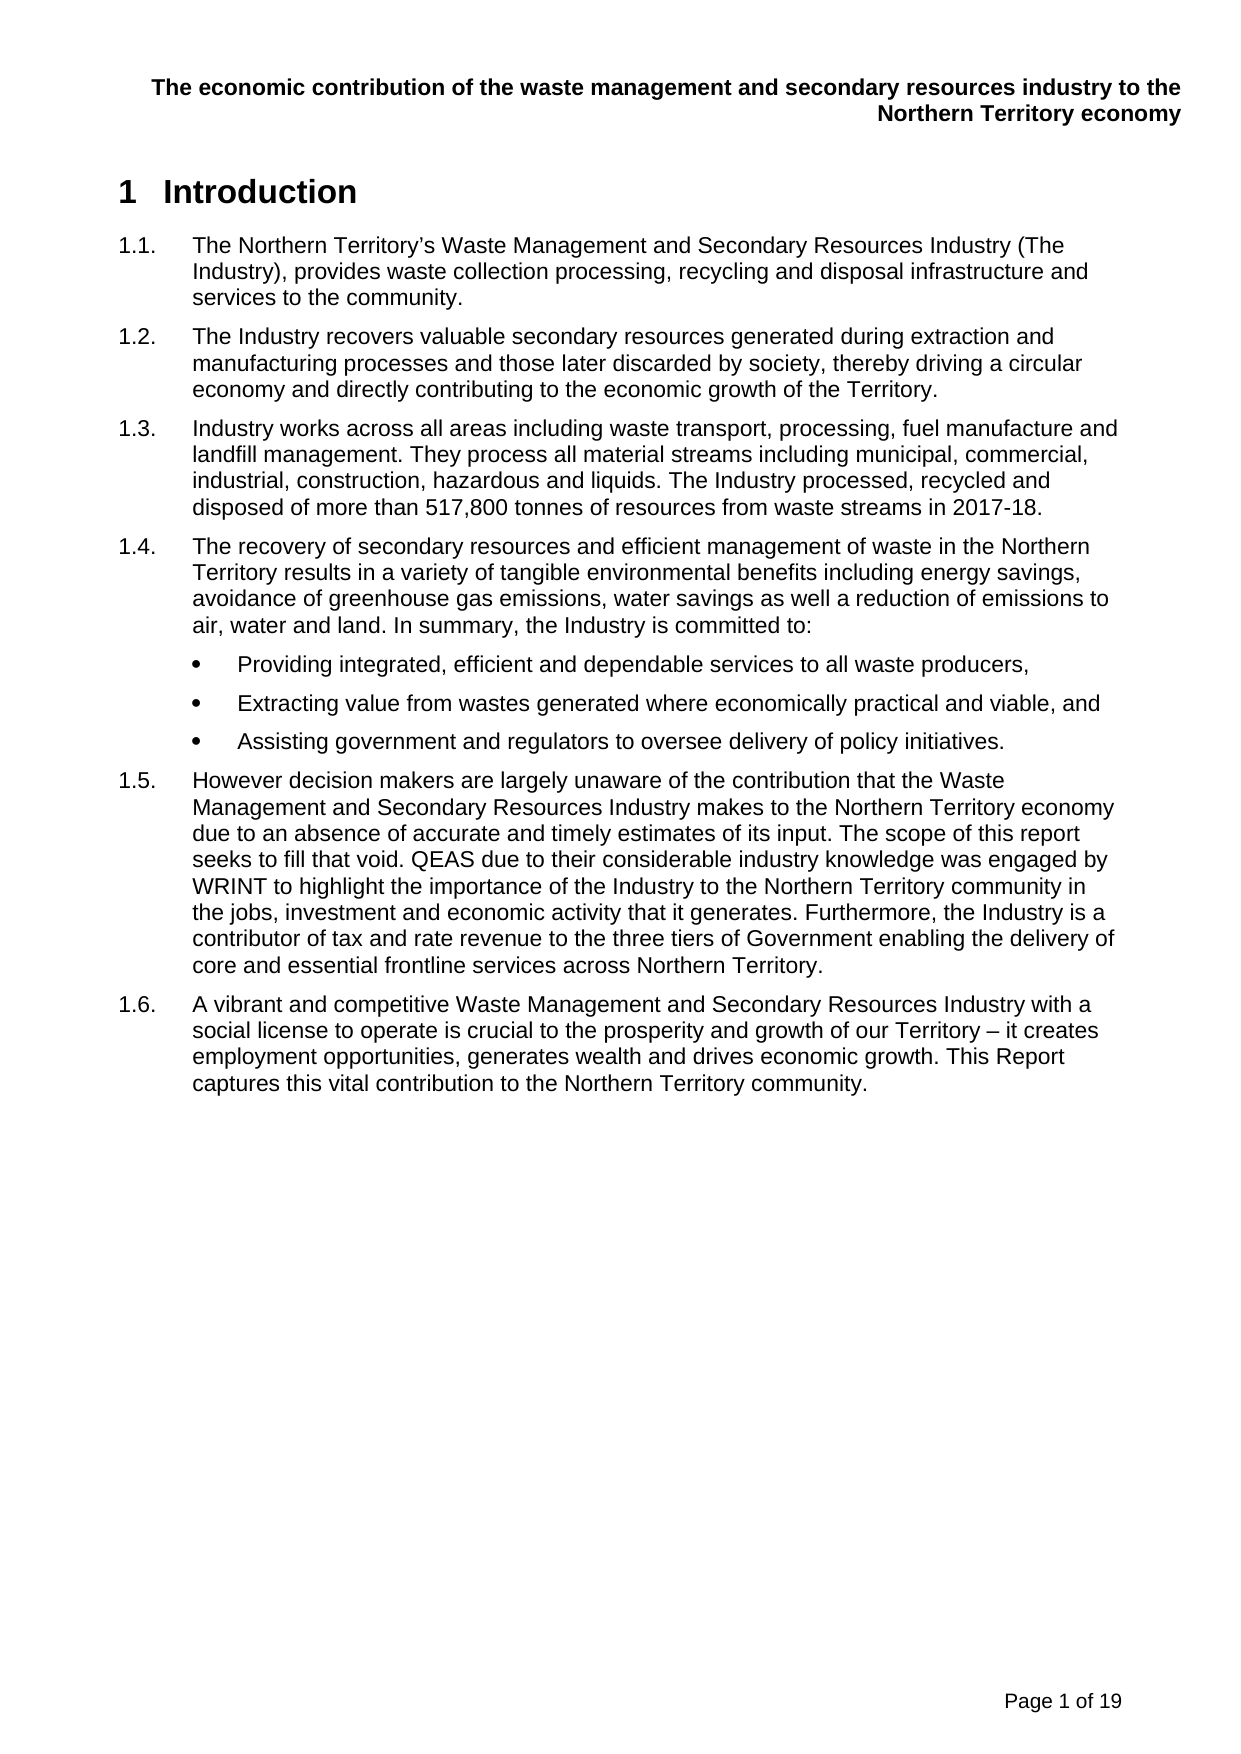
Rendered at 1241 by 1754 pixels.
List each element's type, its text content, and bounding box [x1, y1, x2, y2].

list However decision makers are largely unaware of the contribution that the Waste Management and Secondary Resources Industry makes to the Northern Territory economy due to an absence of accurate and timely estimates of its input. The scope of this report seeks to fill that void. QEAS due to their considerable industry knowledge was engaged by WRINT to highlight the importance of the Industry to the Northern Territory community in the jobs, investment and economic activity that it generates. Furthermore, the Industry is a contributor of tax and rate revenue to the three tiers of Government enabling the delivery of core and essential frontline services across Northern Territory. [118, 767, 1122, 978]
list Industry works across all areas including waste transport, processing, fuel manufacture and landfill management. They process all material streams including municipal, commercial, industrial, construction, hazardous and liquids. The Industry processed, recycled and disposed of more than 517,800 tonnes of resources from waste streams in 2017-18. [118, 415, 1122, 520]
list The Northern Territory’s Waste Management and Secondary Resources Industry (The Industry), provides waste collection processing, recycling and disposal infrastructure and services to the community. [118, 232, 1122, 311]
list Providing integrated, efficient and dependable services to all waste producers, [192, 651, 1122, 677]
list The recovery of secondary resources and efficient management of waste in the Northern Territory results in a variety of tangible environmental benefits including energy savings, avoidance of greenhouse gas emissions, water savings as well a reduction of emissions to air, water and land. In summary, the Industry is committed to: [118, 533, 1122, 638]
list The Industry recovers valuable secondary resources generated during extraction and manufacturing processes and those later discarded by society, thereby driving a circular economy and directly contributing to the economic growth of the Territory. [118, 323, 1122, 402]
list Extracting value from wastes generated where economically practical and viable, and [192, 689, 1122, 716]
list A vibrant and competitive Waste Management and Secondary Resources Industry with a social license to operate is crucial to the prosperity and growth of our Territory – it creates employment opportunities, generates wealth and drives economic growth. This Report captures this vital contribution to the Northern Territory community. [118, 991, 1122, 1096]
subtitle Introduction [118, 172, 1122, 211]
list Assisting government and regulators to oversee delivery of policy initiatives. [192, 728, 1122, 755]
